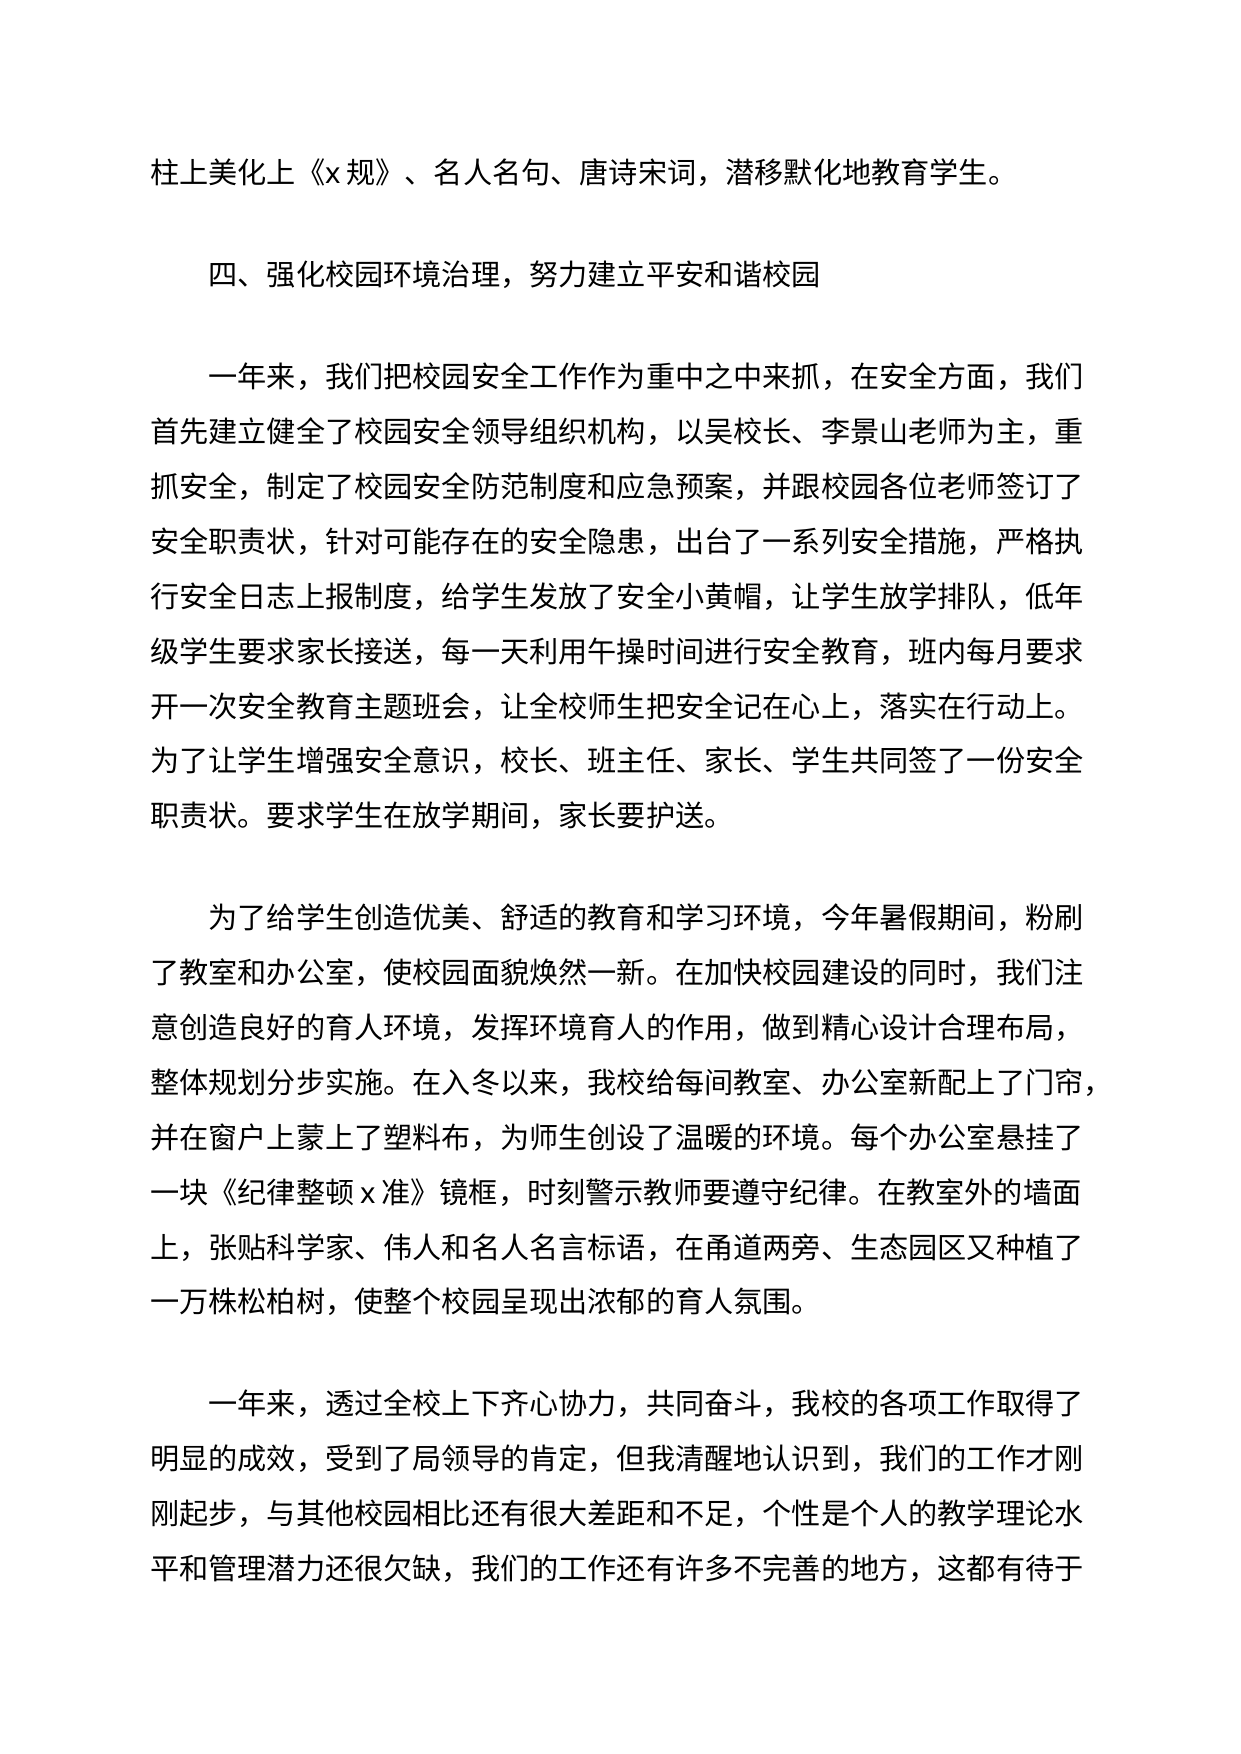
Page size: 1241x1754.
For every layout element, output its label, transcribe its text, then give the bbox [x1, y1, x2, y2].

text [150, 150, 1090, 192]
text 四、强化校园环境治理，努力建立平安和谐校园 [150, 252, 1090, 294]
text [150, 1381, 1090, 1588]
text 为了给学生创造优美、舒适的教育和学习环境，今年暑假期间，粉刷了教室和办公室，使校园面貌焕然一新。在加快校园建设的同时，我们注意创造良好的育人环境，发挥环境育人的作用，做到精心设计合理布局，整体规划分步实施。在入冬以来，我校给每间教室、办公室新配上了门帘，并在窗户上蒙上了塑料布，为师生创设了温暖的环境。每个办公室悬挂了一块《纪律整顿x准》镜框，时刻警示教师要遵守纪律。在教室外的墙面上，张贴科学家、伟人和名人名言标语，在甬道两旁、生态园区又种植了一万株松柏树，使整个校园呈现出浓郁的育人氛围。 [150, 895, 1090, 1321]
text 一年来，我们把校园安全工作作为重中之中来抓，在安全方面，我们首先建立健全了校园安全领导组织机构，以吴校长、李景山老师为主，重抓安全，制定了校园安全防范制度和应急预案，并跟校园各位老师签订了安全职责状，针对可能存在的安全隐患，出台了一系列安全措施，严格执行安全日志上报制度，给学生发放了安全小黄帽，让学生放学排队，低年级学生要求家长接送，每一天利用午操时间进行安全教育，班内每月要求开一次安全教育主题班会，让全校师生把安全记在心上，落实在行动上。为了让学生增强安全意识，校长、班主任、家长、学生共同签了一份安全职责状。要求学生在放学期间，家长要护送。 [150, 354, 1090, 835]
